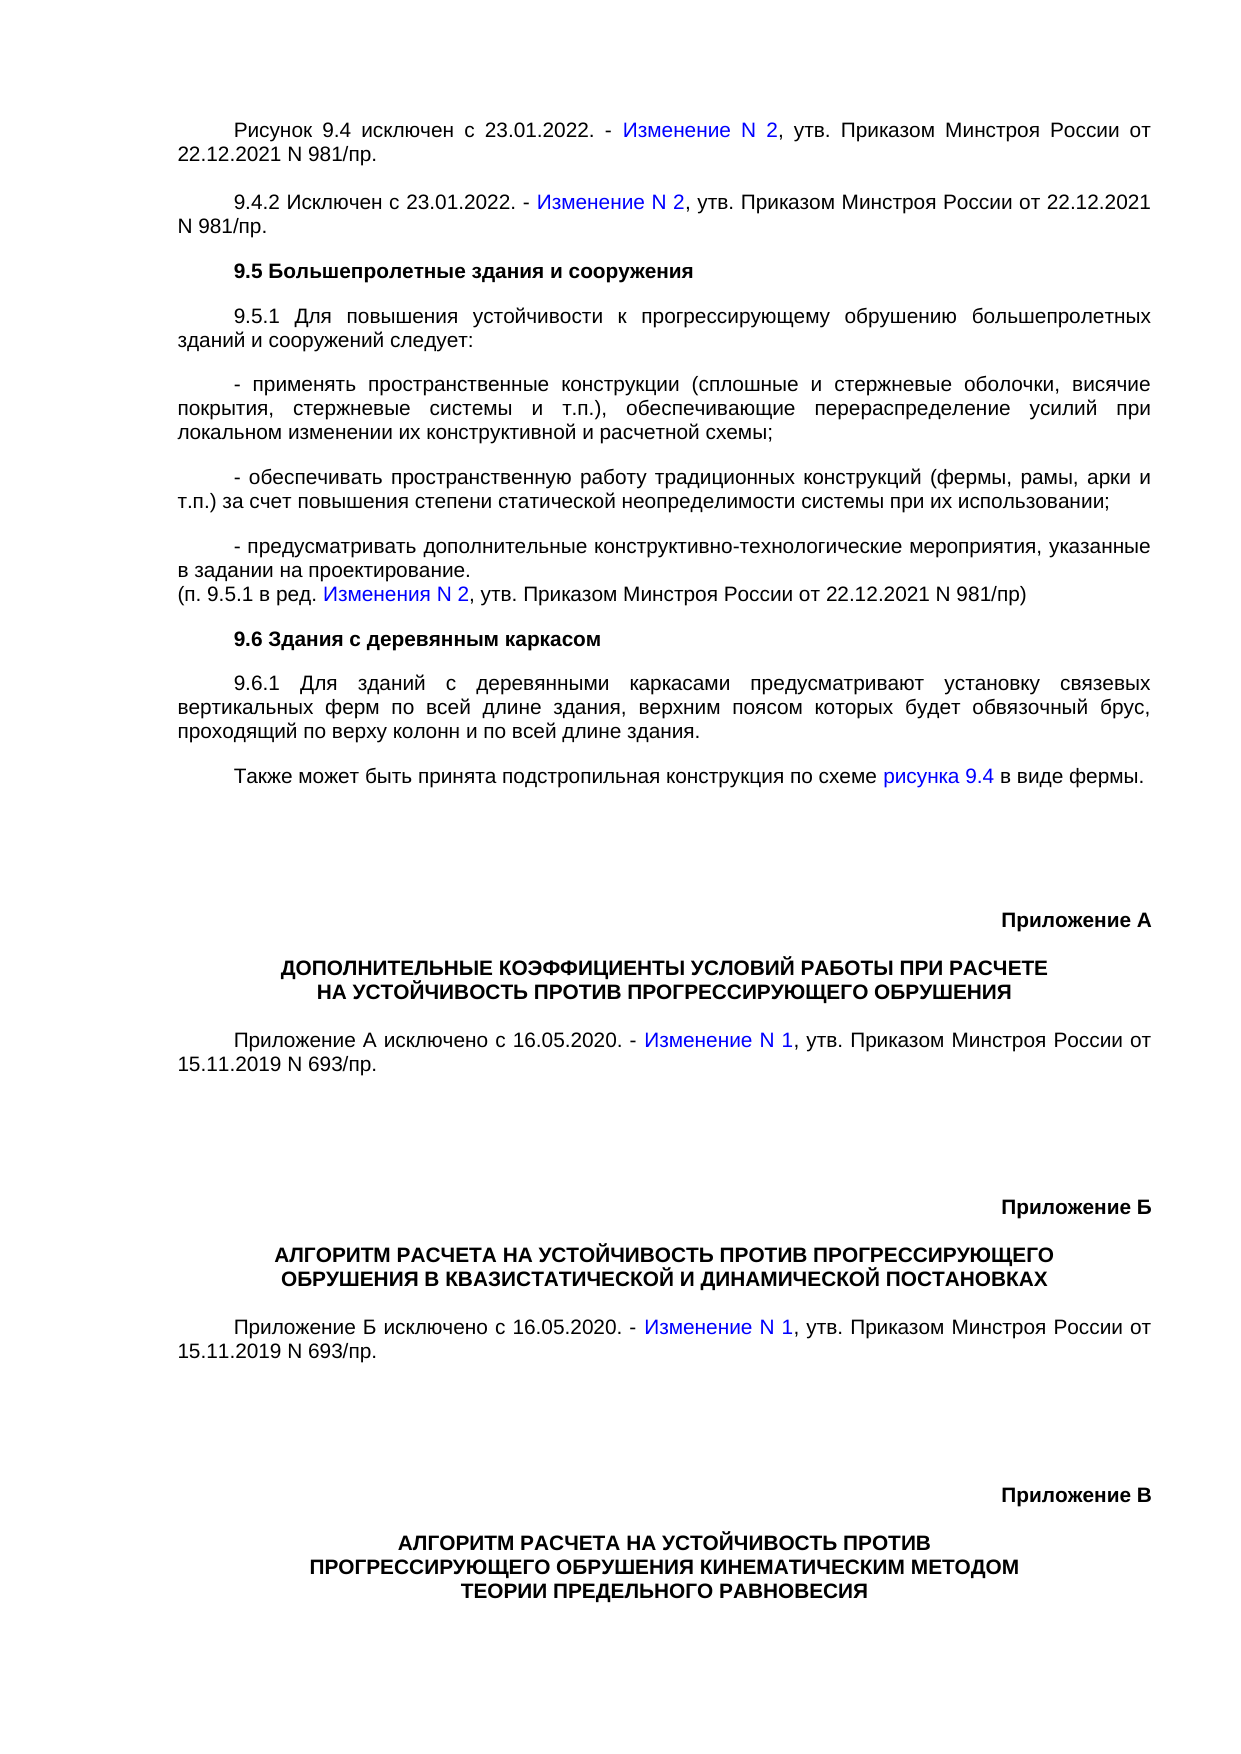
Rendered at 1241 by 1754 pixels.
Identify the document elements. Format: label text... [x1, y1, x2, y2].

title ПРОГРЕССИРУЮЩЕГО ОБРУШЕНИЯ КИНЕМАТИЧЕСКИМ МЕТОДОМ [177, 1554, 1152, 1578]
text 9.6.1 Для зданий с деревянными каркасами предусматривают установку связевых вертикальных ферм по всей длине здания, верхним поясом которых будет обвязочный брус, проходящий по верху колонн и по всей длине здания. [177, 671, 1152, 743]
text Приложение В [177, 1483, 1152, 1507]
title ДОПОЛНИТЕЛЬНЫЕ КОЭФФИЦИЕНТЫ УСЛОВИЙ РАБОТЫ ПРИ РАСЧЕТЕ [177, 956, 1152, 979]
title 9.6 Здания с деревянным каркасом [177, 626, 1152, 650]
title НА УСТОЙЧИВОСТЬ ПРОТИВ ПРОГРЕССИРУЮЩЕГО ОБРУШЕНИЯ [177, 979, 1152, 1003]
text Приложение Б [177, 1195, 1152, 1219]
text Также может быть принята подстропильная конструкция по схеме рисунка 9.4 в виде фермы. [177, 764, 1152, 788]
title ТЕОРИИ ПРЕДЕЛЬНОГО РАВНОВЕСИЯ [177, 1578, 1152, 1602]
text - применять пространственные конструкции (сплошные и стержневые оболочки, висячие покрытия, стержневые системы и т.п.), обеспечивающие перераспределение усилий при локальном изменении их конструктивной и расчетной схемы; [177, 372, 1152, 444]
title ОБРУШЕНИЯ В КВАЗИСТАТИЧЕСКОЙ И ДИНАМИЧЕСКОЙ ПОСТАНОВКАХ [177, 1267, 1152, 1291]
text - предусматривать дополнительные конструктивно-технологические мероприятия, указанные в задании на проектирование. [177, 534, 1152, 582]
text Рисунок 9.4 исключен с 23.01.2022. - Изменение N 2, утв. Приказом Минстроя России от 22.12.2021 N 981/пр. [177, 118, 1152, 166]
text Приложение А [177, 908, 1152, 932]
title АЛГОРИТМ РАСЧЕТА НА УСТОЙЧИВОСТЬ ПРОТИВ [177, 1531, 1152, 1554]
text Приложение Б исключено с 16.05.2020. - Изменение N 1, утв. Приказом Минстроя России от 15.11.2019 N 693/пр. [177, 1315, 1152, 1363]
text 9.5.1 Для повышения устойчивости к прогрессирующему обрушению большепролетных зданий и сооружений следует: [177, 303, 1152, 351]
title АЛГОРИТМ РАСЧЕТА НА УСТОЙЧИВОСТЬ ПРОТИВ ПРОГРЕССИРУЮЩЕГО [177, 1243, 1152, 1267]
text - обеспечивать пространственную работу традиционных конструкций (фермы, рамы, арки и т.п.) за счет повышения степени статической неопределимости системы при их использовании; [177, 465, 1152, 513]
text (п. 9.5.1 в ред. Изменения N 2, утв. Приказом Минстроя России от 22.12.2021 N 981/пр) [177, 582, 1152, 606]
text Приложение А исключено с 16.05.2020. - Изменение N 1, утв. Приказом Минстроя России от 15.11.2019 N 693/пр. [177, 1027, 1152, 1075]
text 9.4.2 Исключен с 23.01.2022. - Изменение N 2, утв. Приказом Минстроя России от 22.12.2021 N 981/пр. [177, 190, 1152, 238]
title 9.5 Большепролетные здания и сооружения [177, 259, 1152, 283]
